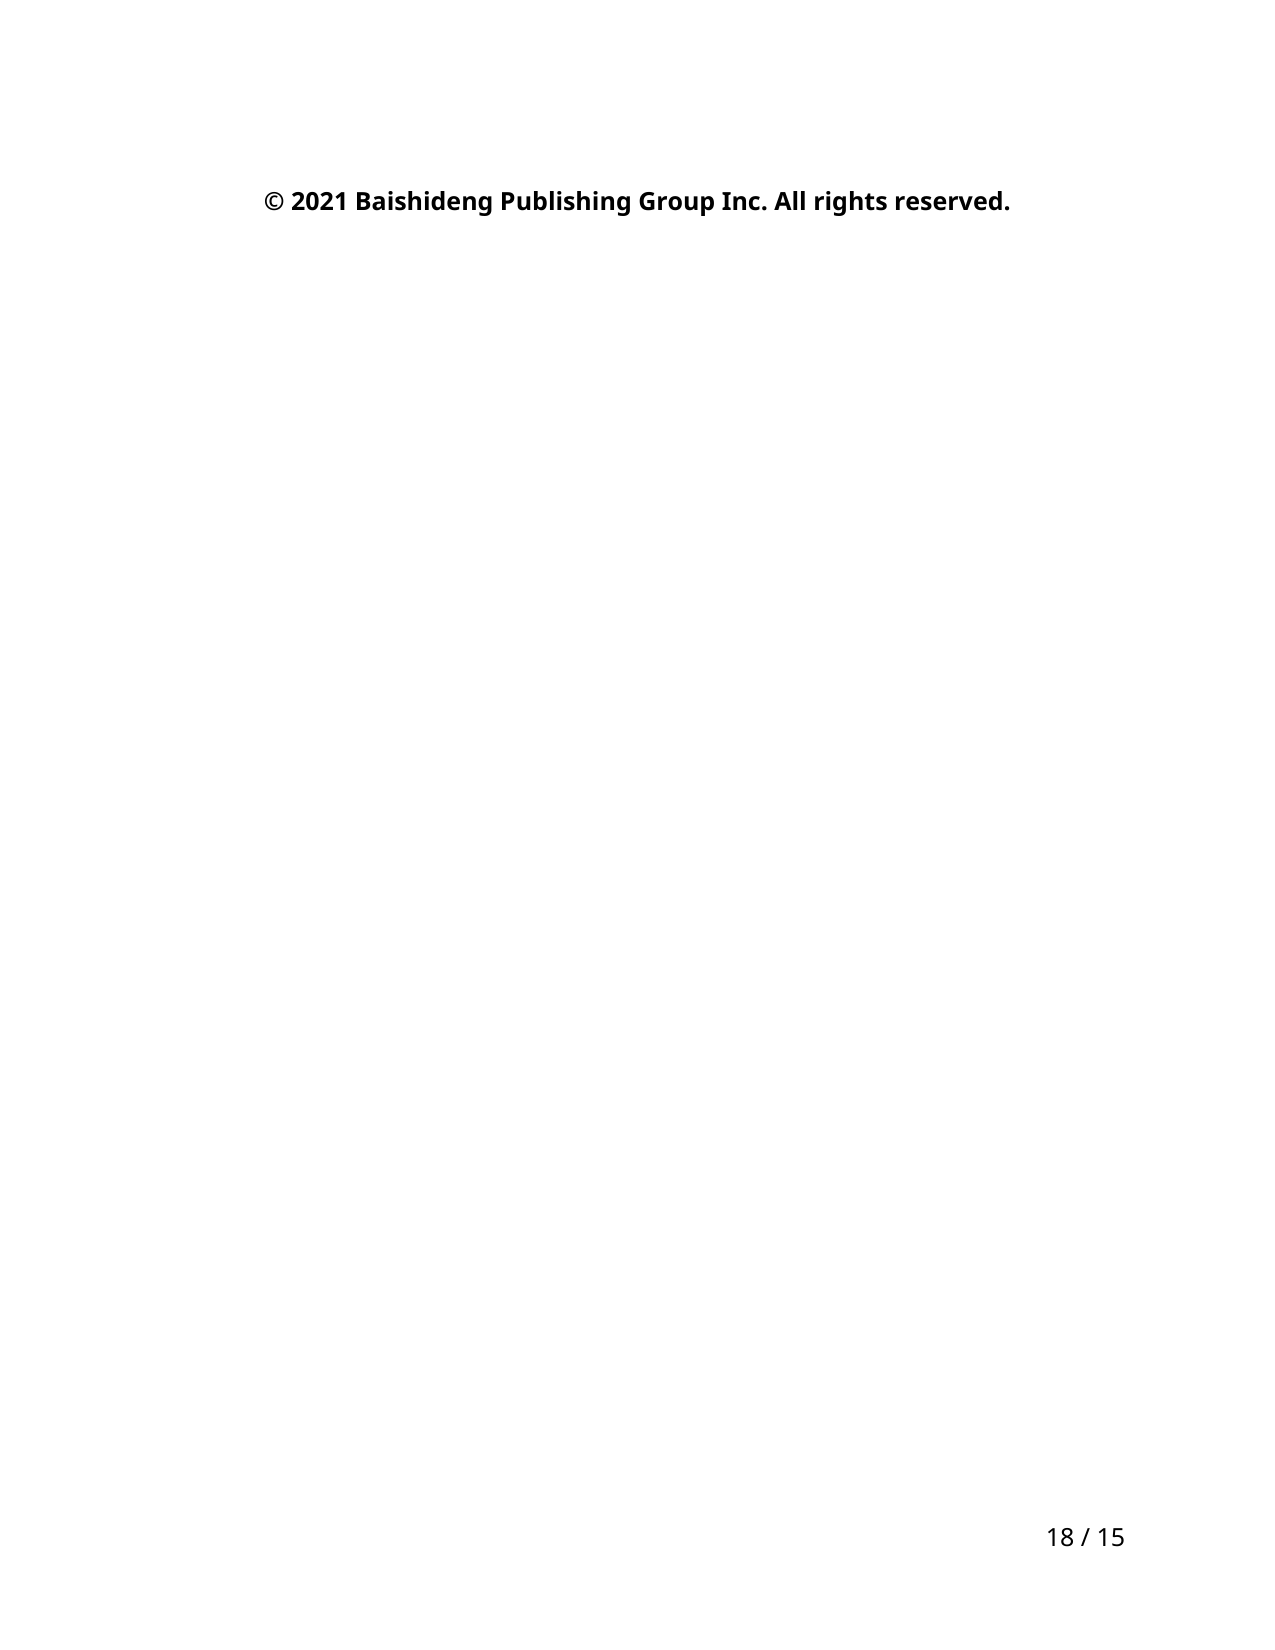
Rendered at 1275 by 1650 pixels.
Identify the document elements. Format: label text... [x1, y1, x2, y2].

text © 2021 Baishideng Publishing Group Inc. All rights reserved. [150, 184, 1125, 218]
